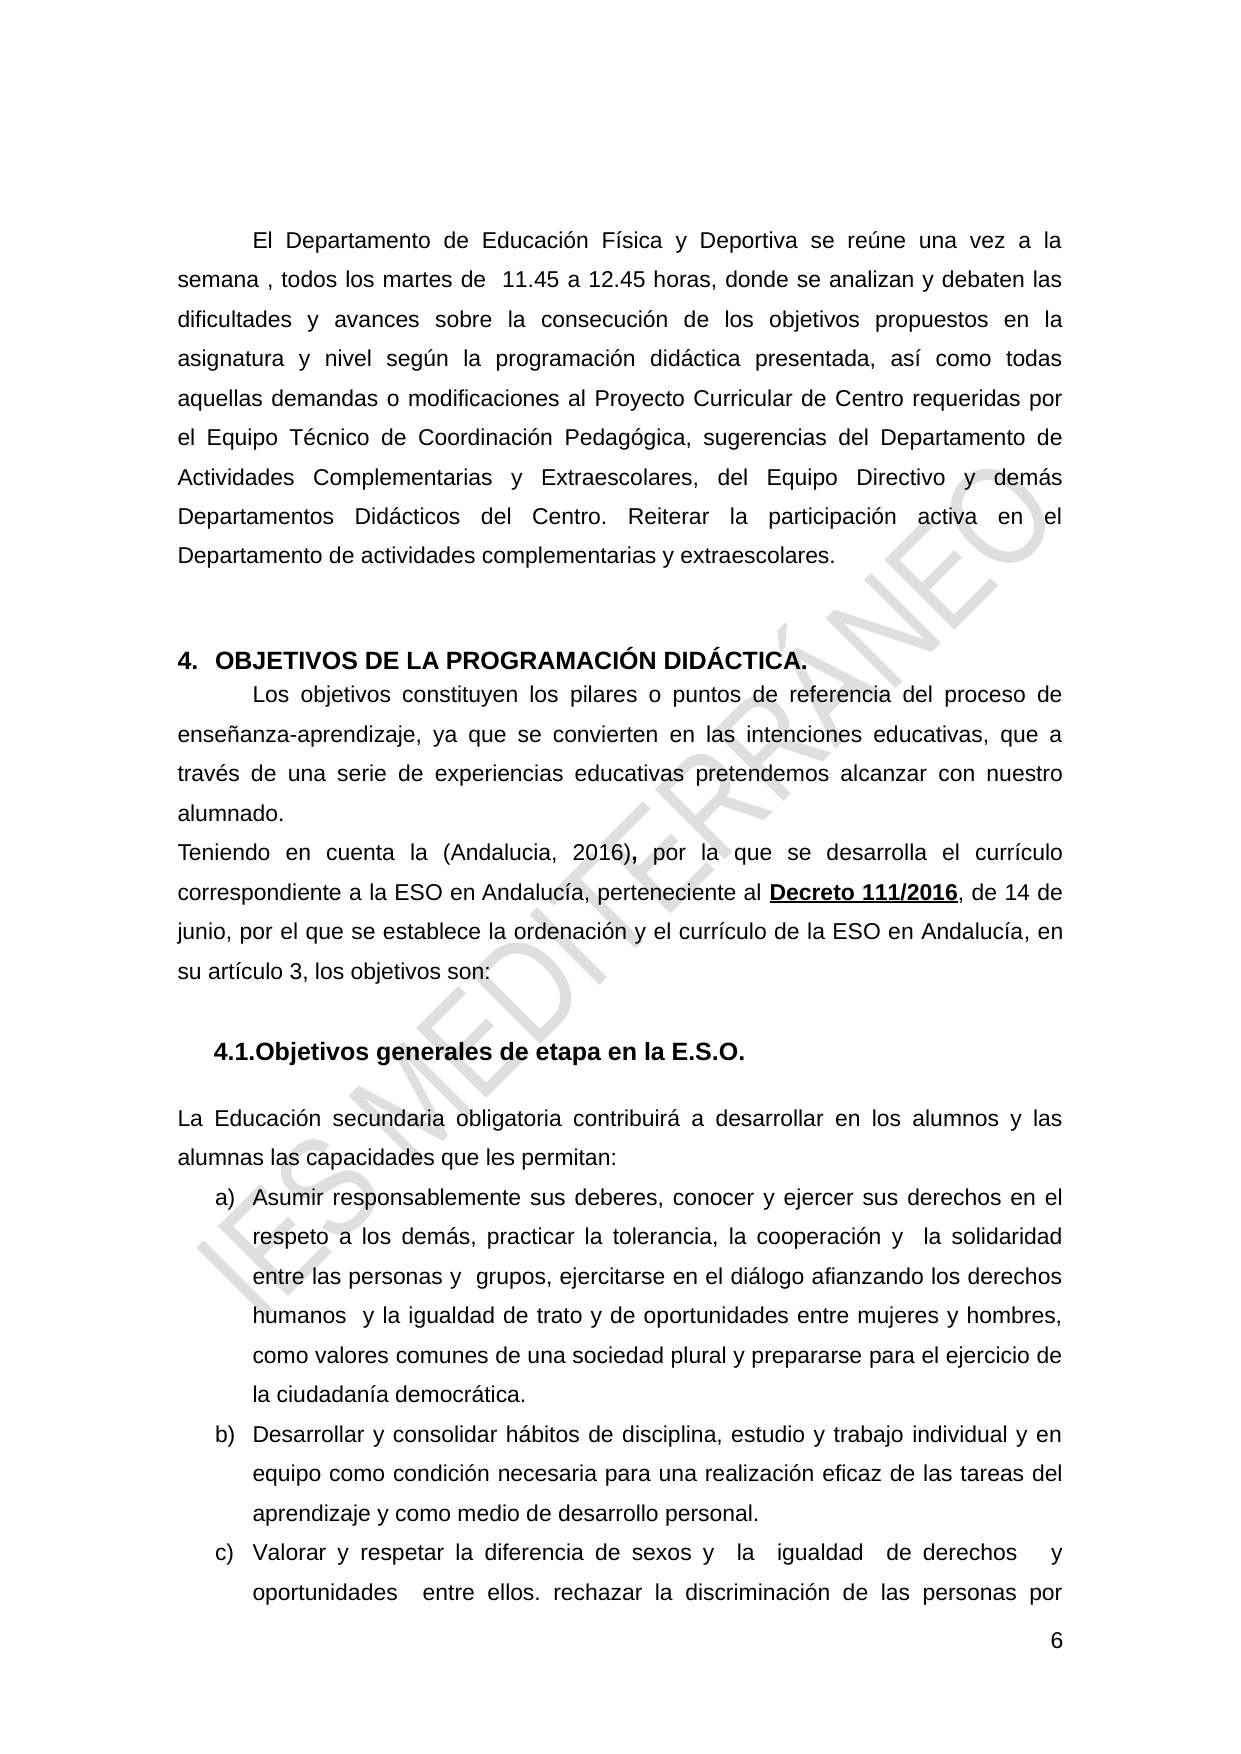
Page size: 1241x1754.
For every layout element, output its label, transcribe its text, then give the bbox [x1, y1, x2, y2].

list Asumir responsablemente sus deberes, conocer y ejercer sus derechos en el respeto a los demás, practicar la tolerancia, la cooperación y la solidaridad entre las personas y grupos, ejercitarse en el diálogo afianzando los derechos humanos y la igualdad de trato y de oportunidades entre mujeres y hombres, como valores comunes de una sociedad plural y prepararse para el ejercicio de la ciudadanía democrática. [215, 1184, 1063, 1408]
subtitle OBJETIVOS DE LA PROGRAMACIÓN DIDÁCTICA. [177, 646, 1063, 675]
list Desarrollar y consolidar hábitos de disciplina, estudio y trabajo individual y en equipo como condición necesaria para una realización eficaz de las tareas del aprendizaje y como medio de desarrollo personal. [215, 1421, 1063, 1526]
text La Educación secundaria obligatoria contribuirá a desarrollar en los alumnos y las alumnas las capacidades que les permitan: [177, 1105, 1063, 1171]
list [215, 1539, 1063, 1605]
text Teniendo en cuenta la, por la que se desarrolla el currículo correspondiente a la ESO en Andalucía, perteneciente al Decreto 111/2016, de 14 de junio, por el que se establece la ordenación y el currículo de la ESO en Andalucía, en su artículo 3, los objetivos son: [177, 839, 1063, 984]
text Los objetivos constituyen los pilares o puntos de referencia del proceso de enseñanza-aprendizaje, ya que se convierten en las intenciones educativas, que a través de una serie de experiencias educativas pretendemos alcanzar con nuestro alumnado. [177, 681, 1063, 826]
text El Departamento de Educación Física y Deportiva se reúne una vez a la semana , todos los martes de 11.45 a 12.45 horas, donde se analizan y debaten las dificultades y avances sobre la consecución de los objetivos propuestos en la asignatura y nivel según la programación didáctica presentada, así como todas aquellas demandas o modificaciones al Proyecto Curricular de Centro requeridas por el Equipo Técnico de Coordinación Pedagógica, sugerencias del Departamento de Actividades Complementarias y Extraescolares, del Equipo Directivo y demás Departamentos Didácticos del Centro. Reiterar la participación activa en el Departamento de actividades complementarias y extraescolares. [177, 227, 1063, 569]
subtitle 4.1.Objetivos generales de etapa en la E.S.O. [213, 1037, 1063, 1065]
